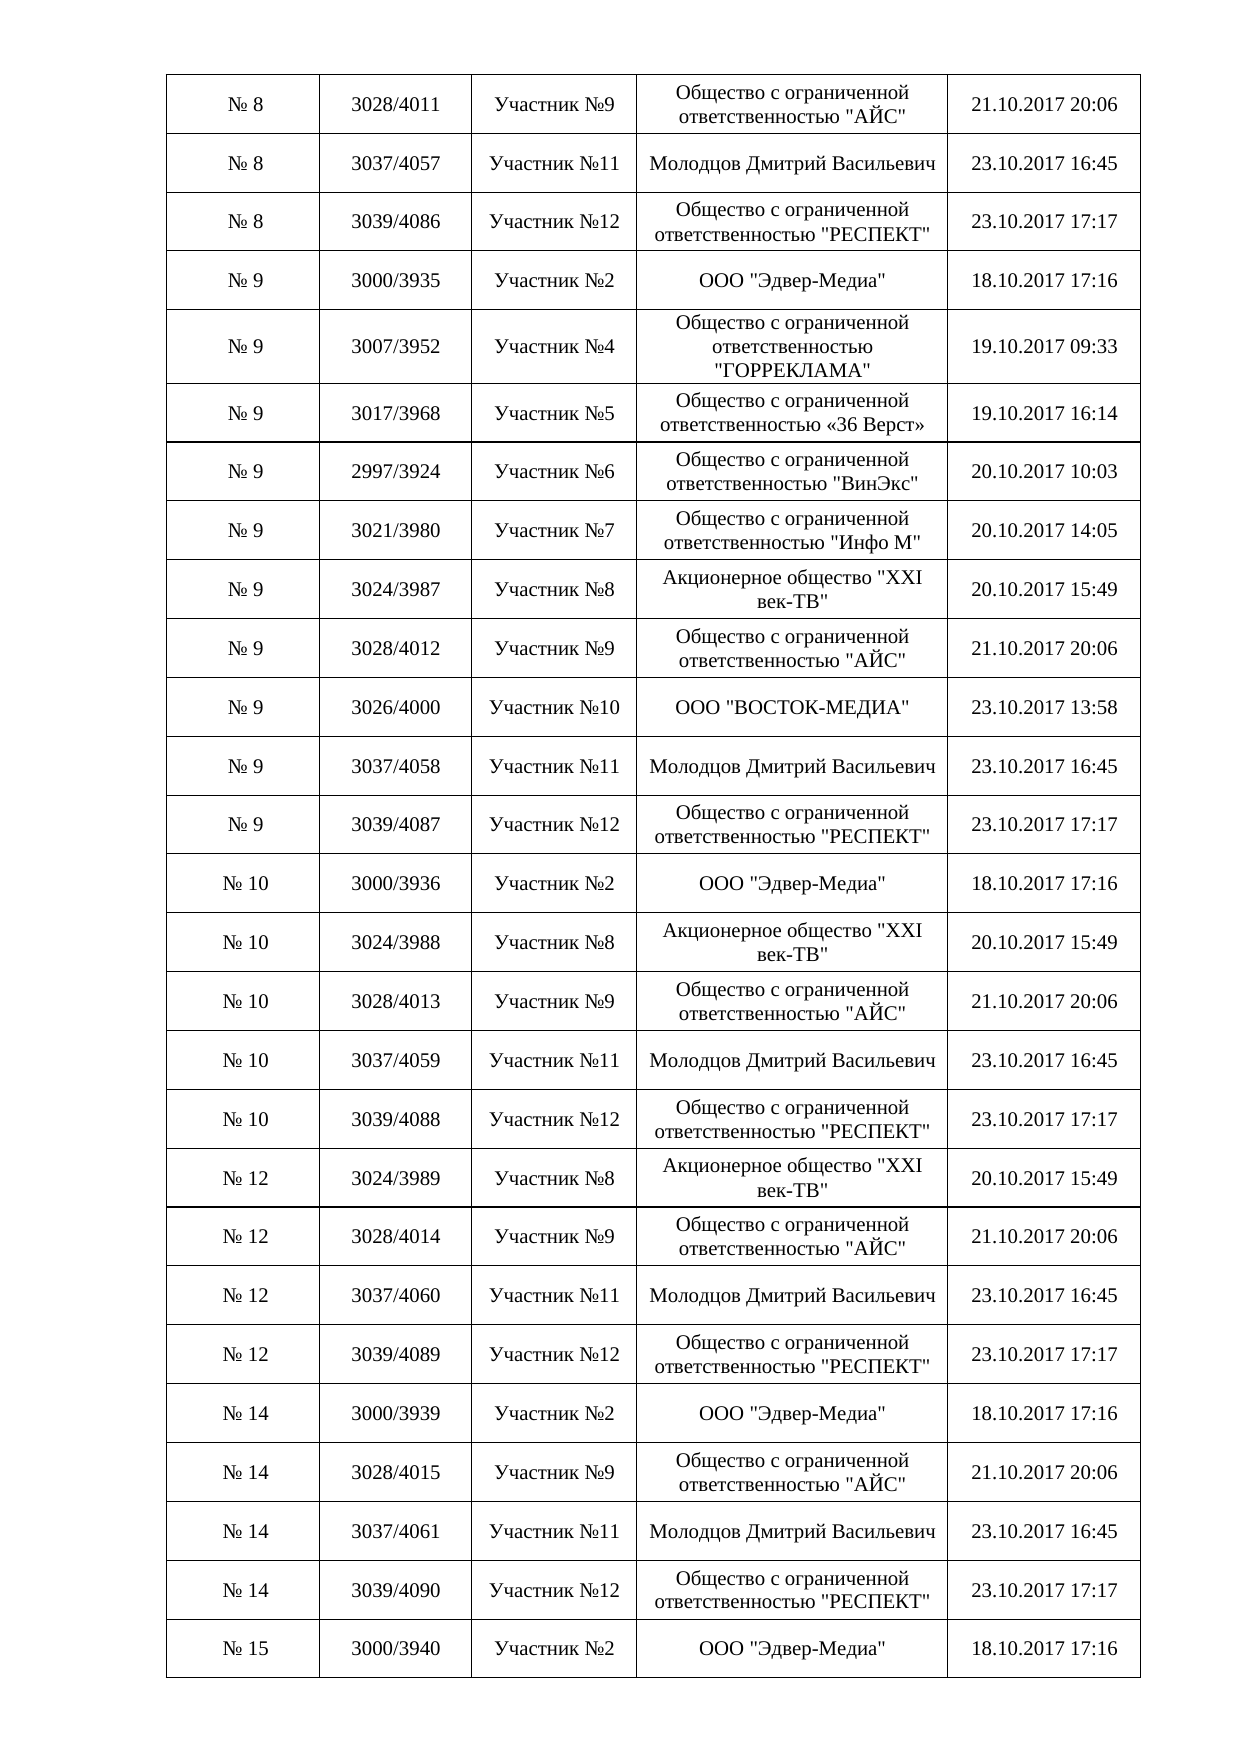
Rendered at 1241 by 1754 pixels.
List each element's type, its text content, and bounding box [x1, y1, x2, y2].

table_cell № 9 [167, 737, 319, 794]
table_cell Общество с ограниченной ответственностью «36 Верст» [637, 384, 947, 441]
table_cell ООО "Эдвер-Медиа" [637, 854, 947, 912]
table_cell Акционерное общество "ХХI век-ТВ" [637, 560, 947, 618]
table_cell 20.10.2017 14:05 [948, 501, 1140, 559]
table_cell Участник №10 [472, 678, 636, 736]
table_cell 19.10.2017 09:33 [948, 310, 1140, 382]
table_cell 23.10.2017 16:45 [948, 134, 1140, 192]
table_cell ООО "Эдвер-Медиа" [637, 251, 947, 309]
table_cell Участник №12 [472, 796, 636, 853]
table_cell 3024/3989 [320, 1149, 471, 1206]
table_cell Общество с ограниченной ответственностью "ГОРРЕКЛАМА" [637, 310, 947, 382]
table_cell Участник №12 [472, 1325, 636, 1383]
table_cell 23.10.2017 17:17 [948, 1090, 1140, 1148]
table_cell Молодцов Дмитрий Васильевич [637, 737, 947, 794]
table_cell 3026/4000 [320, 678, 471, 736]
table_cell № 9 [167, 678, 319, 736]
table_cell № 14 [167, 1384, 319, 1442]
table_cell № 9 [167, 501, 319, 559]
table_cell 23.10.2017 16:45 [948, 1502, 1140, 1559]
table_cell 2997/3924 [320, 443, 471, 500]
table_cell Участник №8 [472, 560, 636, 618]
table_cell Общество с ограниченной ответственностью "АЙС" [637, 1443, 947, 1501]
table_cell 3037/4061 [320, 1502, 471, 1559]
table_cell Участник №9 [472, 972, 636, 1030]
table_cell № 10 [167, 1090, 319, 1148]
table_cell 3007/3952 [320, 310, 471, 382]
table_cell 3037/4060 [320, 1266, 471, 1324]
table_cell № 10 [167, 972, 319, 1030]
table_cell Участник №11 [472, 134, 636, 192]
table_cell 23.10.2017 16:45 [948, 737, 1140, 794]
table_cell 23.10.2017 17:17 [948, 1561, 1140, 1618]
table_cell Участник №6 [472, 443, 636, 500]
table_cell Участник №11 [472, 1031, 636, 1089]
table_cell 23.10.2017 13:58 [948, 678, 1140, 736]
table_cell Участник №2 [472, 251, 636, 309]
table_cell Общество с ограниченной ответственностью "РЕСПЕКТ" [637, 1561, 947, 1618]
table_cell Участник №11 [472, 737, 636, 794]
table_cell 3039/4088 [320, 1090, 471, 1148]
table_cell Общество с ограниченной ответственностью "РЕСПЕКТ" [637, 1090, 947, 1148]
table_cell 3028/4014 [320, 1208, 471, 1265]
table_cell 20.10.2017 15:49 [948, 560, 1140, 618]
table_cell № 14 [167, 1561, 319, 1618]
table_cell № 14 [167, 1443, 319, 1501]
table_cell № 14 [167, 1502, 319, 1559]
table_cell 3037/4059 [320, 1031, 471, 1089]
table_cell 18.10.2017 17:16 [948, 1384, 1140, 1442]
table_cell Участник №7 [472, 501, 636, 559]
table_cell 20.10.2017 15:49 [948, 1149, 1140, 1206]
table_cell Общество с ограниченной ответственностью "АЙС" [637, 972, 947, 1030]
table_cell Участник №2 [472, 854, 636, 912]
table_cell 18.10.2017 17:16 [948, 1620, 1140, 1677]
table_cell 23.10.2017 16:45 [948, 1031, 1140, 1089]
table_cell Молодцов Дмитрий Васильевич [637, 1266, 947, 1324]
table_cell Участник №12 [472, 1090, 636, 1148]
table_cell Участник №12 [472, 193, 636, 250]
table_cell 21.10.2017 20:06 [948, 75, 1140, 133]
table_cell № 9 [167, 796, 319, 853]
table_cell 23.10.2017 17:17 [948, 796, 1140, 853]
table_cell Молодцов Дмитрий Васильевич [637, 1031, 947, 1089]
table_cell 3000/3936 [320, 854, 471, 912]
table_cell 3037/4057 [320, 134, 471, 192]
table_cell № 8 [167, 75, 319, 133]
table_cell 18.10.2017 17:16 [948, 251, 1140, 309]
table_cell 19.10.2017 16:14 [948, 384, 1140, 441]
table_cell 3037/4058 [320, 737, 471, 794]
table_cell ООО "Эдвер-Медиа" [637, 1384, 947, 1442]
table_cell № 9 [167, 251, 319, 309]
table_cell 3000/3939 [320, 1384, 471, 1442]
table_cell № 12 [167, 1208, 319, 1265]
table_cell № 12 [167, 1266, 319, 1324]
table_cell № 12 [167, 1149, 319, 1206]
table_cell Общество с ограниченной ответственностью "Инфо М" [637, 501, 947, 559]
table_cell 3028/4011 [320, 75, 471, 133]
table_cell № 9 [167, 384, 319, 441]
table_cell № 10 [167, 1031, 319, 1089]
table_cell 3000/3940 [320, 1620, 471, 1677]
table_cell 3039/4090 [320, 1561, 471, 1618]
table_cell 21.10.2017 20:06 [948, 1208, 1140, 1265]
table_cell 18.10.2017 17:16 [948, 854, 1140, 912]
table_cell 23.10.2017 17:17 [948, 193, 1140, 250]
table_cell № 15 [167, 1620, 319, 1677]
table_cell Общество с ограниченной ответственностью "АЙС" [637, 619, 947, 677]
table_cell 3000/3935 [320, 251, 471, 309]
table_cell Участник №12 [472, 1561, 636, 1618]
table_cell 3039/4089 [320, 1325, 471, 1383]
table_cell № 10 [167, 854, 319, 912]
table_cell № 8 [167, 193, 319, 250]
table_cell ООО "Эдвер-Медиа" [637, 1620, 947, 1677]
table_cell 23.10.2017 16:45 [948, 1266, 1140, 1324]
table_cell 3039/4087 [320, 796, 471, 853]
table_cell 3021/3980 [320, 501, 471, 559]
table_cell Акционерное общество "ХХI век-ТВ" [637, 913, 947, 971]
table_cell 21.10.2017 20:06 [948, 1443, 1140, 1501]
table_cell № 12 [167, 1325, 319, 1383]
table_cell 3017/3968 [320, 384, 471, 441]
table_cell Молодцов Дмитрий Васильевич [637, 134, 947, 192]
table_cell 3028/4015 [320, 1443, 471, 1501]
table_cell 20.10.2017 10:03 [948, 443, 1140, 500]
table_cell Участник №2 [472, 1384, 636, 1442]
table_cell Общество с ограниченной ответственностью "РЕСПЕКТ" [637, 1325, 947, 1383]
table_cell Участник №5 [472, 384, 636, 441]
table_cell Участник №8 [472, 1149, 636, 1206]
table_cell Участник №9 [472, 75, 636, 133]
table_cell № 9 [167, 310, 319, 382]
table_cell № 9 [167, 443, 319, 500]
table_cell № 10 [167, 913, 319, 971]
table_cell Участник №11 [472, 1266, 636, 1324]
table_cell № 8 [167, 134, 319, 192]
table_cell № 9 [167, 619, 319, 677]
table_cell Общество с ограниченной ответственностью "АЙС" [637, 1208, 947, 1265]
table_cell 3024/3987 [320, 560, 471, 618]
table_cell № 9 [167, 560, 319, 618]
table_cell Участник №8 [472, 913, 636, 971]
table_cell 3028/4012 [320, 619, 471, 677]
table_cell 3028/4013 [320, 972, 471, 1030]
table_cell ООО "ВОСТОК-МЕДИА" [637, 678, 947, 736]
table_cell Молодцов Дмитрий Васильевич [637, 1502, 947, 1559]
table_cell 21.10.2017 20:06 [948, 619, 1140, 677]
table_cell Общество с ограниченной ответственностью "ВинЭкс" [637, 443, 947, 500]
table_cell Участник №9 [472, 619, 636, 677]
table_cell Общество с ограниченной ответственностью "РЕСПЕКТ" [637, 193, 947, 250]
table_cell 3039/4086 [320, 193, 471, 250]
table_cell 3024/3988 [320, 913, 471, 971]
table_cell Участник №11 [472, 1502, 636, 1559]
table_cell Участник №4 [472, 310, 636, 382]
table_cell Участник №9 [472, 1208, 636, 1265]
table_cell Общество с ограниченной ответственностью "АЙС" [637, 75, 947, 133]
table_cell Участник №9 [472, 1443, 636, 1501]
table_cell 21.10.2017 20:06 [948, 972, 1140, 1030]
table_cell 20.10.2017 15:49 [948, 913, 1140, 971]
table_cell Общество с ограниченной ответственностью "РЕСПЕКТ" [637, 796, 947, 853]
table_cell 23.10.2017 17:17 [948, 1325, 1140, 1383]
table_cell Участник №2 [472, 1620, 636, 1677]
table_cell Акционерное общество "ХХI век-ТВ" [637, 1149, 947, 1206]
